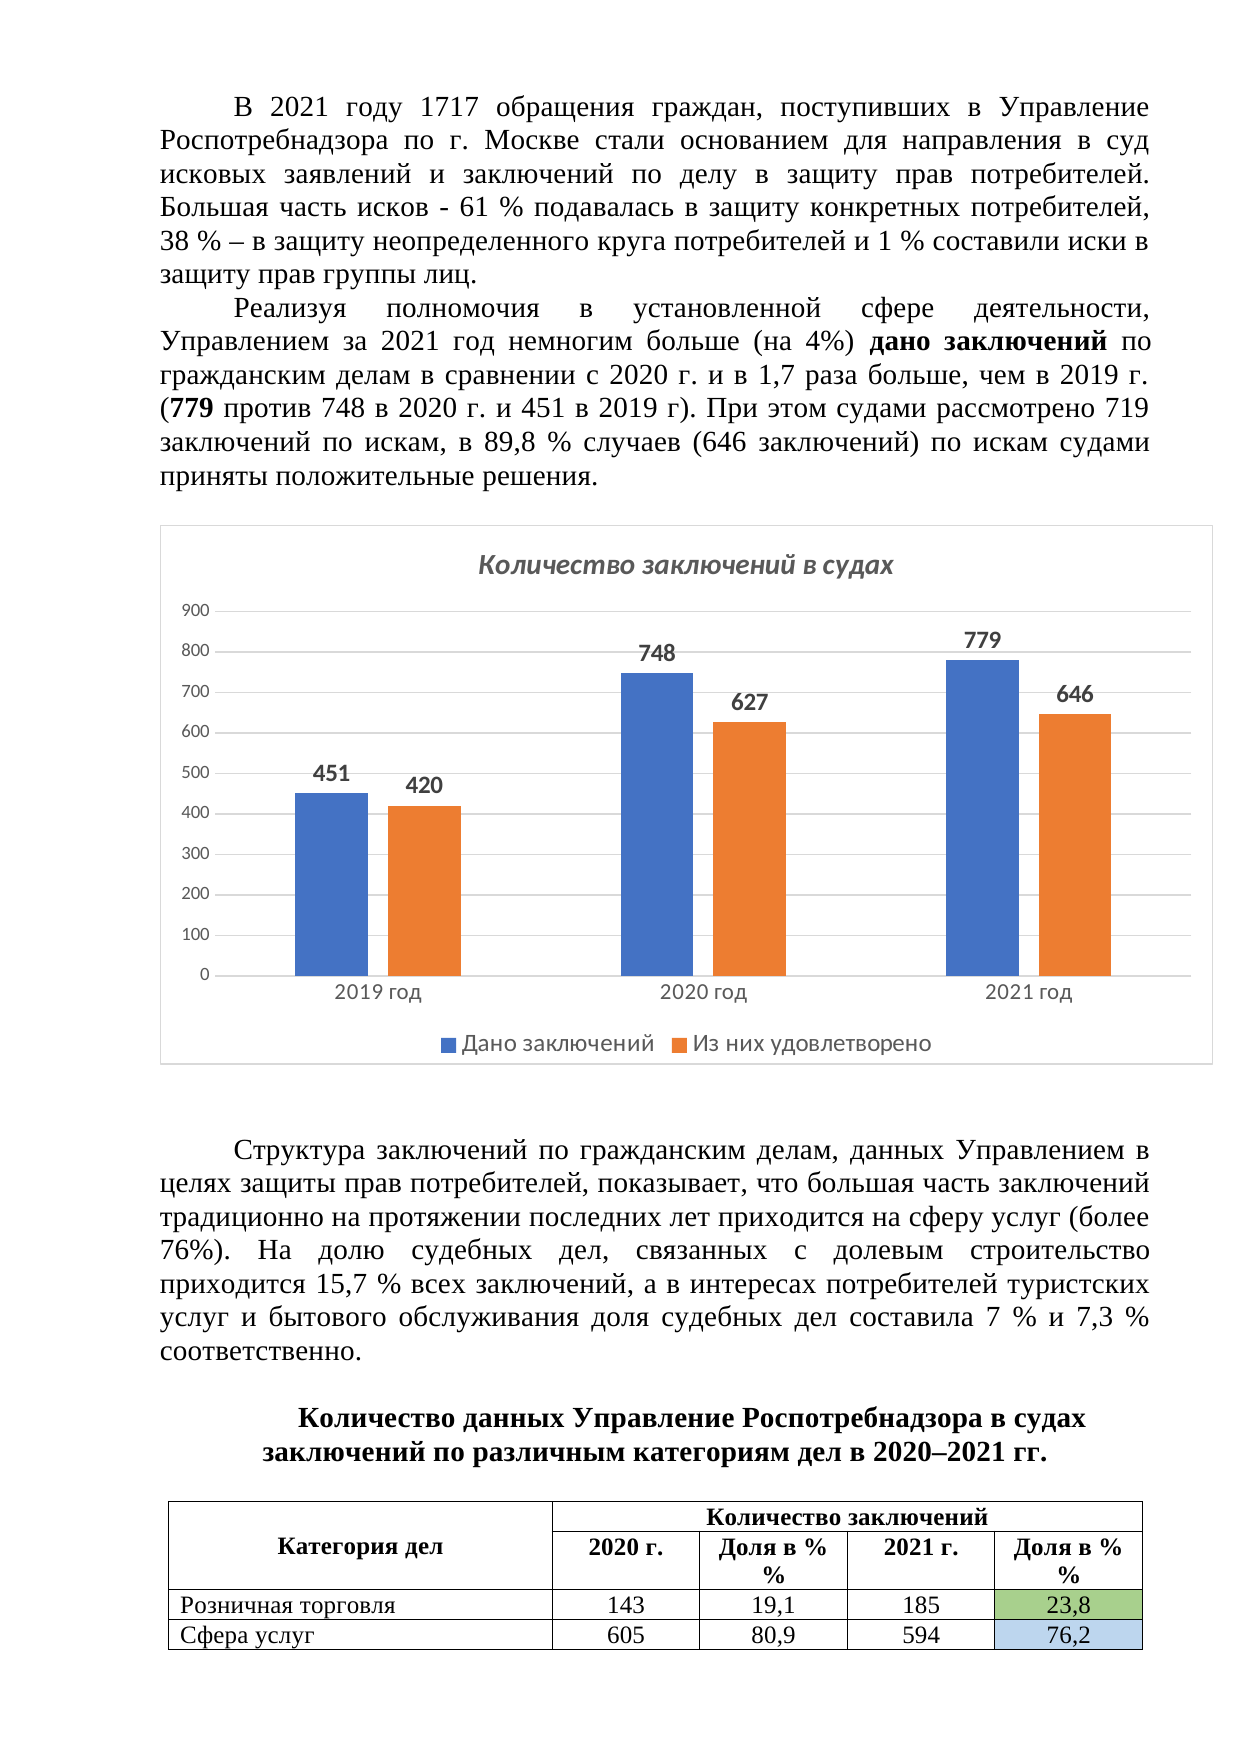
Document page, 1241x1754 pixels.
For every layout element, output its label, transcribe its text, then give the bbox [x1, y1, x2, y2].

table_cell 2021 г. [848, 1532, 994, 1589]
table_cell Доля в %% [995, 1532, 1142, 1589]
table_cell 23,8 [995, 1590, 1142, 1619]
table_cell 605 [553, 1620, 699, 1649]
table_cell Доля в %% [700, 1532, 847, 1589]
table_cell 80,9 [700, 1620, 847, 1649]
table_cell 143 [553, 1590, 699, 1619]
table_cell 2020 г. [553, 1532, 699, 1589]
text Реализуя полномочия в установленной сфере деятельности, Управлением за 2021 год немногим больше (на 4%) дано заключений по гражданским делам в сравнении с 2020 г. и в 1,7 раза больше, чем в 2019 г. (779 против 748 в 2020 г. и 451 в 2019 г). При этом судами рассмотрено 719 заключений по искам, в 89,8 % случаев (646 заключений) по искам судами приняты положительные решения. [159, 290, 1152, 491]
table_header Категория дел [169, 1502, 552, 1589]
text В 2021 году 1717 обращения граждан, поступивших в Управление Роспотребнадзора по г. Москве стали основанием для направления в суд исковых заявлений и заключений по делу в защиту прав потребителей. Большая часть исков - 61 % подавалась в защиту конкретных потребителей, 38 % – в защиту неопределенного круга потребителей и 1 % составили иски в защиту прав группы лиц. [159, 89, 1152, 290]
table_cell 594 [848, 1620, 994, 1649]
table_cell 76,2 [995, 1620, 1142, 1649]
table_cell 185 [848, 1590, 994, 1619]
table_cell Сфера услуг [169, 1620, 552, 1649]
table_cell 19,1 [700, 1590, 847, 1619]
table_header Количество заключений [553, 1502, 1142, 1531]
table_cell Розничная торговля [169, 1590, 552, 1619]
text Структура заключений по гражданским делам, данных Управлением в целях защиты прав потребителей, показывает, что большая часть заключений традиционно на протяжении последних лет приходится на сферу услуг (более 76%). На долю судебных дел, связанных с долевым строительство приходится 15,7 % всех заключений, а в интересах потребителей туристских услуг и бытового обслуживания доля судебных дел составила 7 % и 7,3 % соответственно. [159, 1132, 1152, 1367]
text Количество данных Управление Роспотребнадзора в судах заключений по различным категориям дел в 2020–2021 гг. [159, 1400, 1152, 1467]
